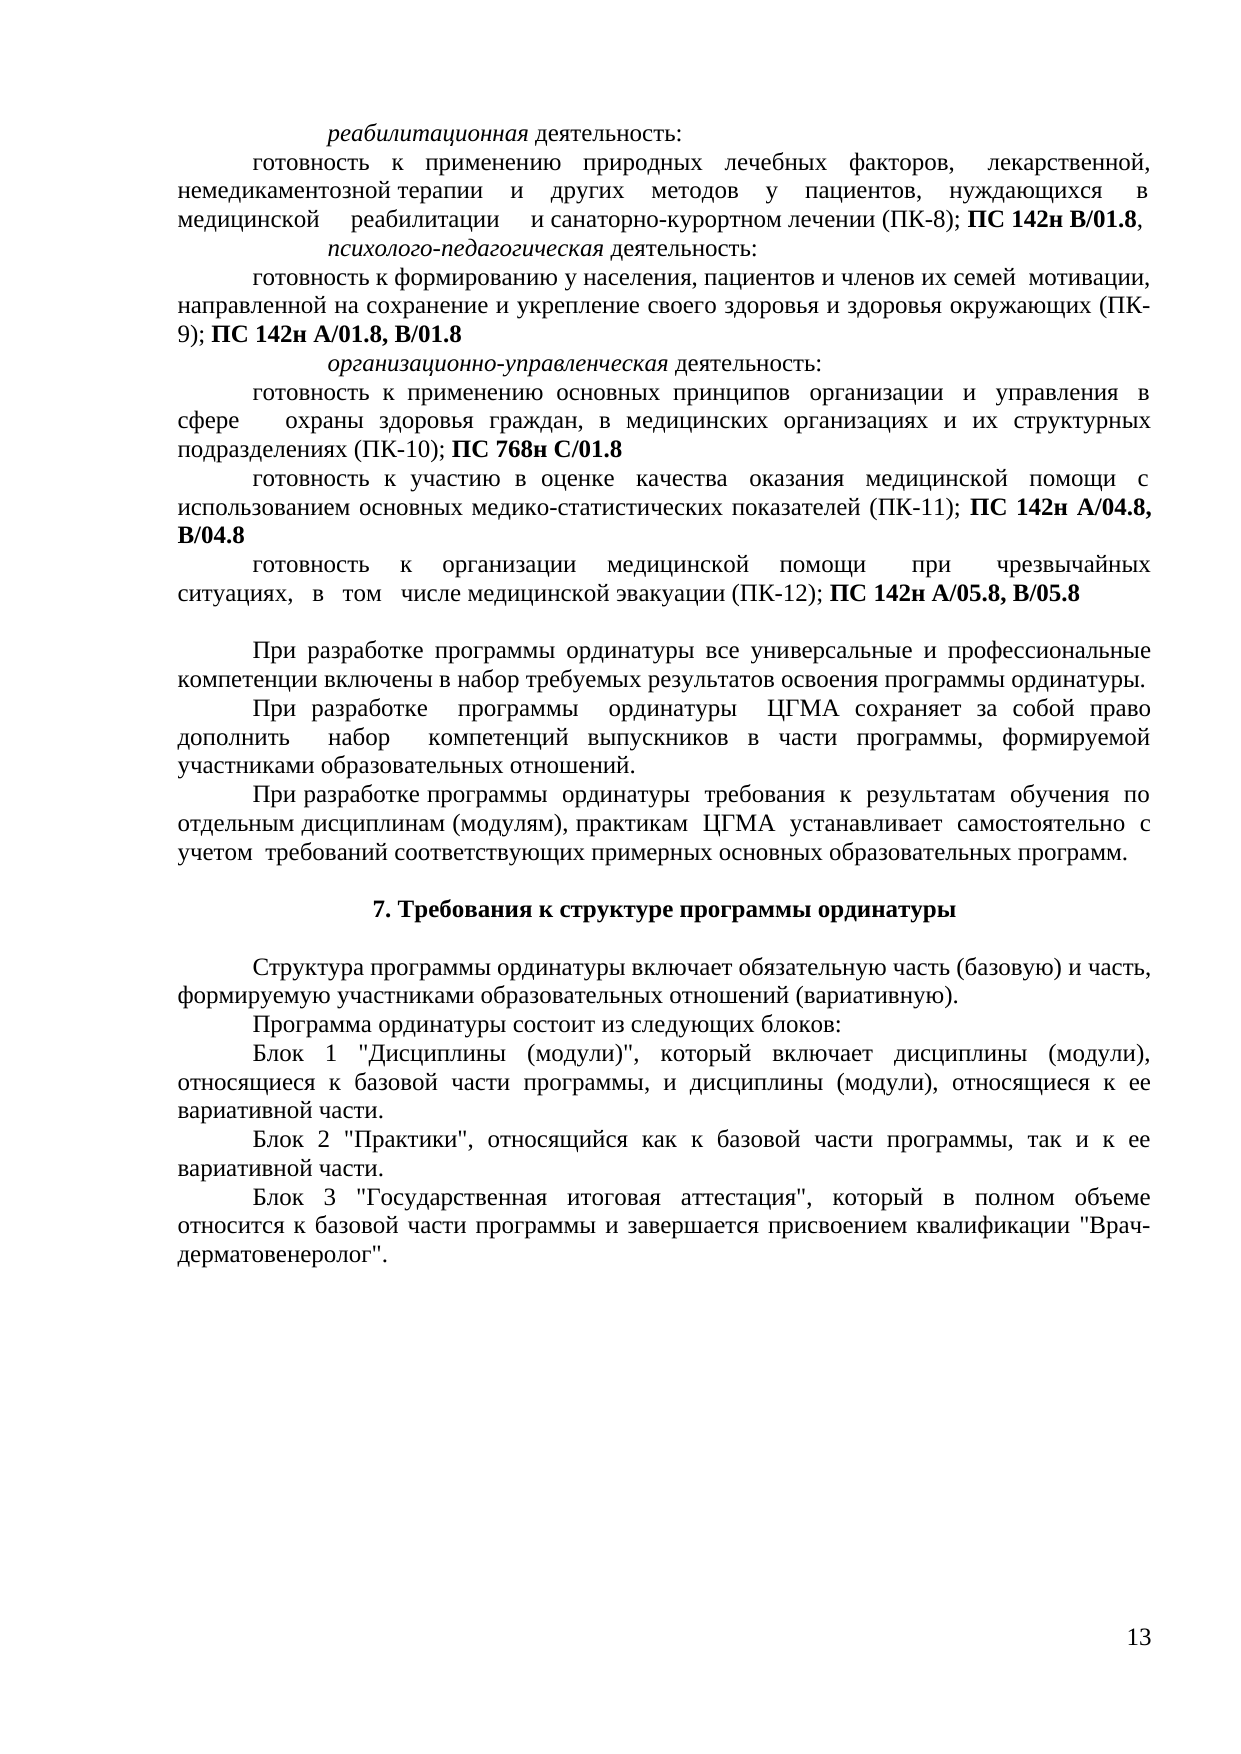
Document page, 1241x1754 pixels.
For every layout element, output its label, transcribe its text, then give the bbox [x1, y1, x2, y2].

text готовность к применению природных лечебных факторов, лекарственной, немедикаментозной терапии и других методов у пациентов, нуждающихся в медицинской реабилитации и санаторно-курортном лечении (ПК-8); ПС 142н В/01.8, [177, 147, 1152, 233]
text организационно-управленческая деятельность: [252, 348, 1152, 377]
text готовность к участию в оценке качества оказания медицинской помощи с использованием основных медико-статистических показателей (ПК-11); ПС 142н А/04.8, В/04.8 [177, 463, 1152, 549]
text психолого-педагогическая деятельность: [252, 233, 1152, 262]
text Структура программы ординатуры включает обязательную часть (базовую) и часть, формируемую участниками образовательных отношений (вариативную). [177, 952, 1152, 1009]
text Программа ординатуры состоит из следующих блоков: [177, 1009, 1152, 1038]
text готовность к организации медицинской помощи при чрезвычайных ситуациях, в том числе медицинской эвакуации (ПК-12); ПС 142н А/05.8, В/05.8 [177, 549, 1152, 607]
text При разработке программы ординатуры требования к результатам обучения по отдельным дисциплинам (модулям), практикам ЦГМА устанавливает самостоятельно с учетом требований соответствующих примерных основных образовательных программ. [177, 779, 1152, 866]
text готовность к формированию у населения, пациентов и членов их семей мотивации, направленной на сохранение и укрепление своего здоровья и здоровья окружающих (ПК-9); ПС 142н А/01.8, В/01.8 [177, 262, 1152, 348]
text Блок 2 "Практики", относящийся как к базовой части программы, так и к ее вариативной части. [177, 1124, 1152, 1182]
text Блок 3 "Государственная итоговая аттестация", который в полном объеме относится к базовой части программы и завершается присвоением квалификации "Врач-дерматовенеролог". [177, 1182, 1152, 1268]
text При разработке программы ординатуры ЦГМА сохраняет за собой право дополнить набор компетенций выпускников в части программы, формируемой участниками образовательных отношений. [177, 693, 1152, 779]
text реабилитационная деятельность: [252, 118, 1152, 147]
text готовность к применению основных принципов организации и управления в сфере охраны здоровья граждан, в медицинских организациях и их структурных подразделениях (ПК-10); ПС 768н С/01.8 [177, 377, 1152, 463]
text Блок 1 "Дисциплины (модули)", который включает дисциплины (модули), относящиеся к базовой части программы, и дисциплины (модули), относящиеся к ее вариативной части. [177, 1038, 1152, 1124]
text 7. Требования к структуре программы ординатуры [177, 894, 1152, 923]
text При разработке программы ординатуры все универсальные и профессиональные компетенции включены в набор требуемых результатов освоения программы ординатуры. [177, 636, 1152, 693]
